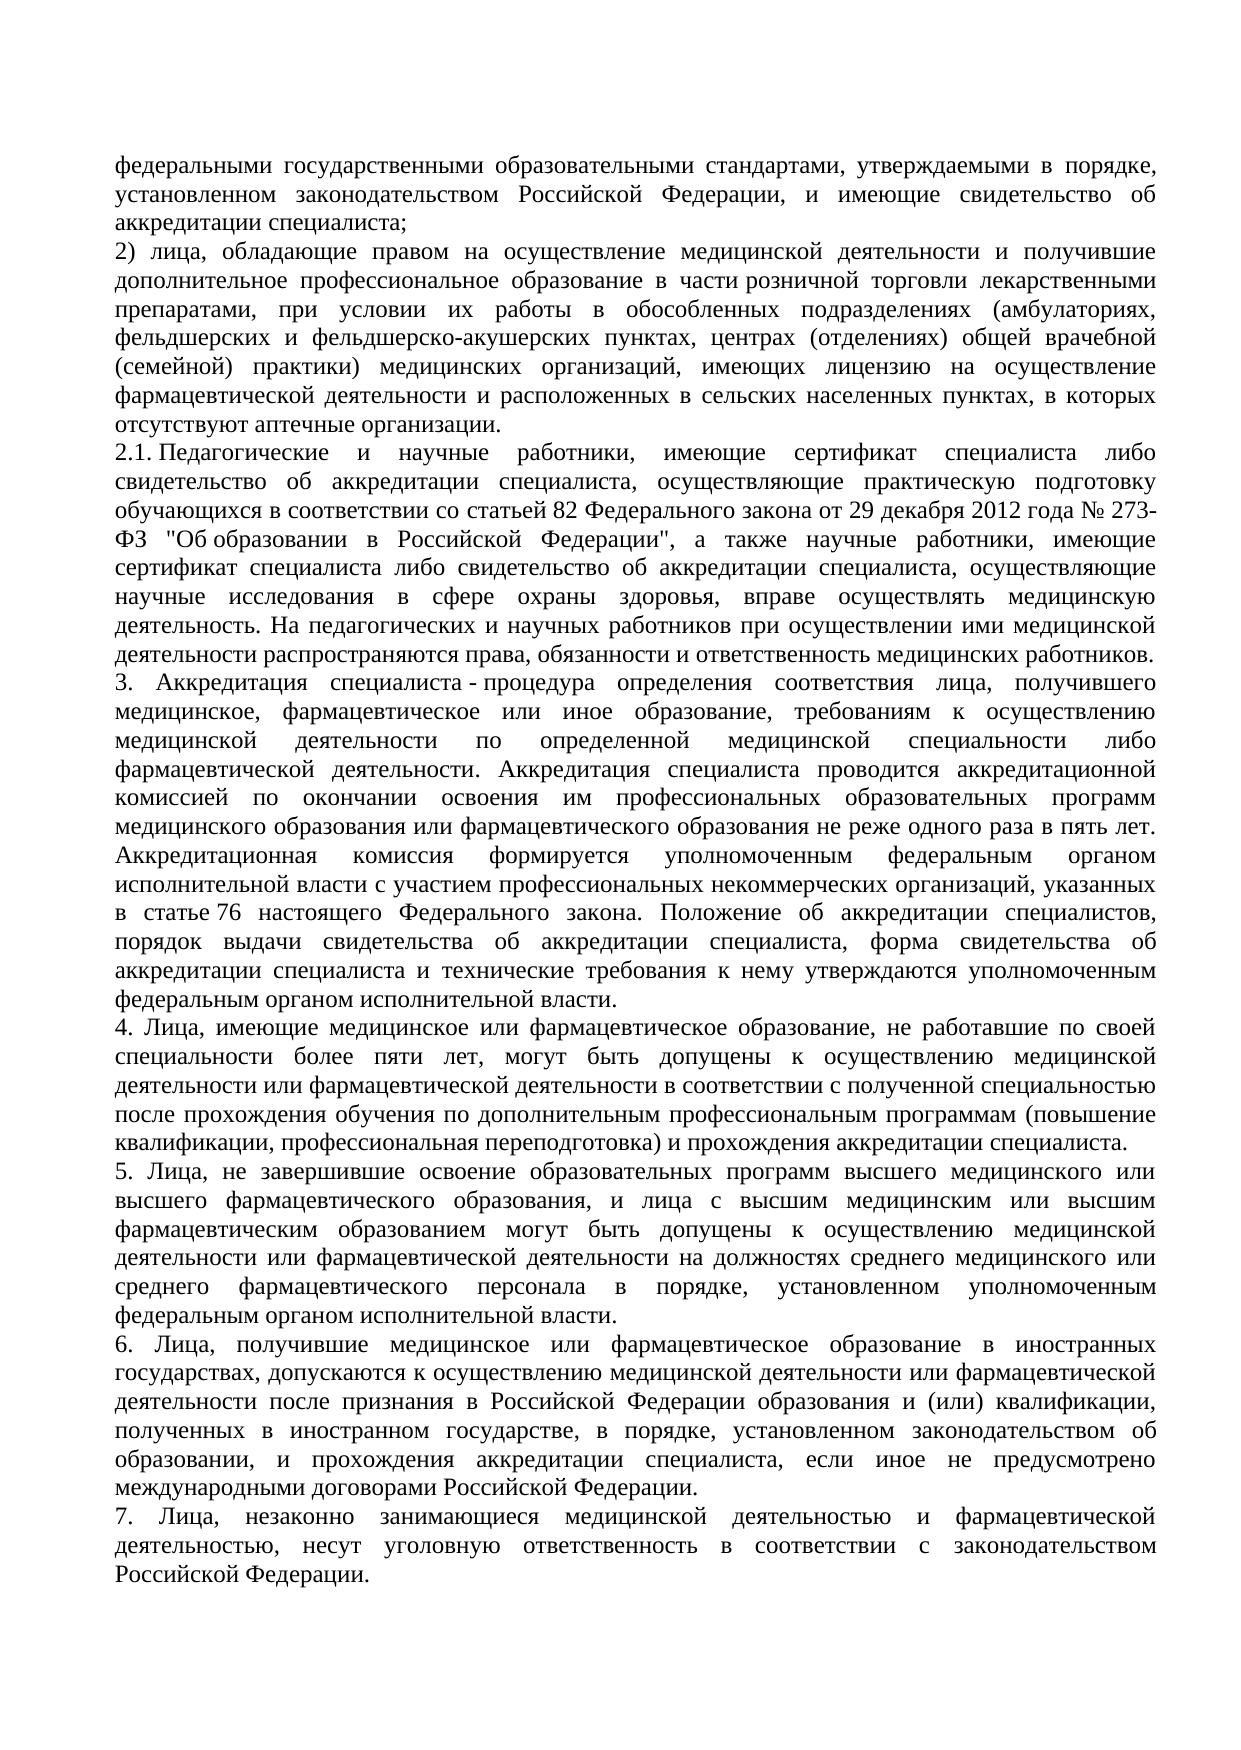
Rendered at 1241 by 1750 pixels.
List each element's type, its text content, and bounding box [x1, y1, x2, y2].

text 7. Лица, незаконно занимающиеся медицинской деятельностью и фармацевтической деятельностью, несут уголовную ответственность в соответствии с законодательством Российской Федерации. [114, 1501, 1157, 1587]
text 6. Лица, получившие медицинское или фармацевтическое образование в иностранных государствах, допускаются к осуществлению медицинской деятельности или фармацевтической деятельности после признания в Российской Федерации образования и (или) квалификации, полученных в иностранном государстве, в порядке, установленном законодательством об образовании, и прохождения аккредитации специалиста, если иное не предусмотрено международными договорами Российской Федерации. [114, 1329, 1157, 1501]
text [114, 150, 1157, 236]
text 4. Лица, имеющие медицинское или фармацевтическое образование, не работавшие по своей специальности более пяти лет, могут быть допущены к осуществлению медицинской деятельности или фармацевтической деятельности в соответствии с полученной специальностью после прохождения обучения по дополнительным профессиональным программам (повышение квалификации, профессиональная переподготовка) и прохождения аккредитации специалиста. [114, 1012, 1157, 1156]
text 3. Аккредитация специалиста - процедура определения соответствия лица, получившего медицинское, фармацевтическое или иное образование, требованиям к осуществлению медицинской деятельности по определенной медицинской специальности либо фармацевтической деятельности. Аккредитация специалиста проводится аккредитационной комиссией по окончании освоения им профессиональных образовательных программ медицинского образования или фармацевтического образования не реже одного раза в пять лет. Аккредитационная комиссия формируется уполномоченным федеральным органом исполнительной власти с участием профессиональных некоммерческих организаций, указанных в статье 76 настоящего Федерального закона. Положение об аккредитации специалистов, порядок выдачи свидетельства об аккредитации специалиста, форма свидетельства об аккредитации специалиста и технические требования к нему утверждаются уполномоченным федеральным органом исполнительной власти. [114, 667, 1157, 1012]
text 2) лица, обладающие правом на осуществление медицинской деятельности и получившие дополнительное профессиональное образование в части розничной торговли лекарственными препаратами, при условии их работы в обособленных подразделениях (амбулаториях, фельдшерских и фельдшерско-акушерских пунктах, центрах (отделениях) общей врачебной (семейной) практики) медицинских организаций, имеющих лицензию на осуществление фармацевтической деятельности и расположенных в сельских населенных пунктах, в которых отсутствуют аптечные организации. [114, 236, 1157, 437]
text 5. Лица, не завершившие освоение образовательных программ высшего медицинского или высшего фармацевтического образования, и лица с высшим медицинским или высшим фармацевтическим образованием могут быть допущены к осуществлению медицинской деятельности или фармацевтической деятельности на должностях среднего медицинского или среднего фармацевтического персонала в порядке, установленном уполномоченным федеральным органом исполнительной власти. [114, 1156, 1157, 1329]
text 2.1. Педагогические и научные работники, имеющие сертификат специалиста либо свидетельство об аккредитации специалиста, осуществляющие практическую подготовку обучающихся в соответствии со статьей 82 Федерального закона от 29 декабря 2012 года № 273-ФЗ "Об образовании в Российской Федерации", а также научные работники, имеющие сертификат специалиста либо свидетельство об аккредитации специалиста, осуществляющие научные исследования в сфере охраны здоровья, вправе осуществлять медицинскую деятельность. На педагогических и научных работников при осуществлении ими медицинской деятельности распространяются права, обязанности и ответственность медицинских работников. [114, 437, 1157, 667]
